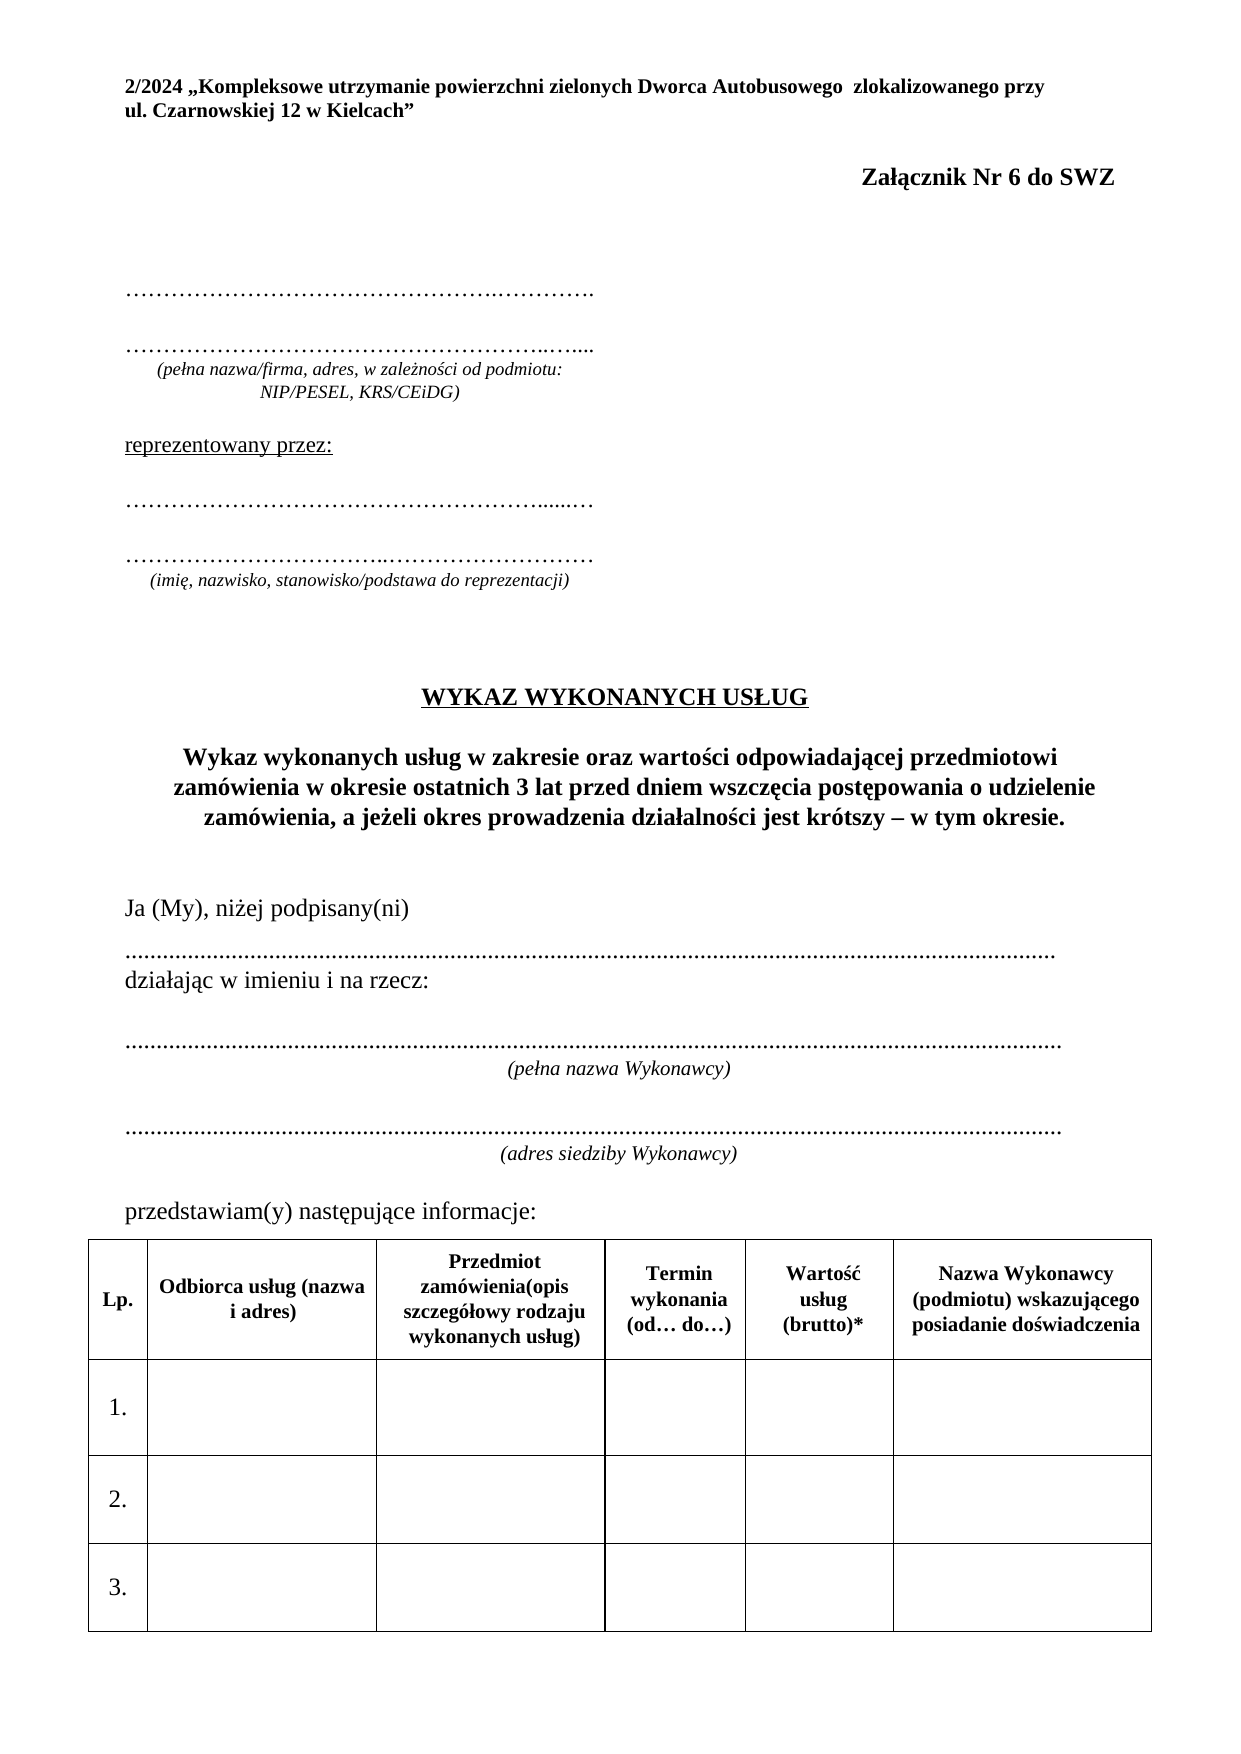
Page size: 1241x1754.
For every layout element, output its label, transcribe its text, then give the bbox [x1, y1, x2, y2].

text WYKAZ WYKONANYCH USŁUG [124, 682, 1104, 711]
table_cell [606, 1544, 745, 1631]
table_cell 2. [89, 1456, 147, 1543]
table_cell [377, 1360, 604, 1455]
text ………………………………………….…………. [124, 275, 597, 302]
table_header Odbiorca usług (nazwa i adres) [148, 1240, 376, 1358]
table_cell [894, 1544, 1151, 1631]
table_header Lp. [89, 1240, 147, 1358]
table_cell 3. [89, 1544, 147, 1631]
text ...................................................................................................................................................... [124, 1026, 1115, 1054]
table_cell [894, 1360, 1151, 1455]
text przedstawiam(y) następujące informacje: [124, 1196, 1115, 1225]
table_header Termin wykonania (od… do…) [606, 1240, 745, 1358]
text Ja (My), niżej podpisany(ni) [124, 893, 1115, 921]
text (pełna nazwa/firma, adres, w zależności od podmiotu: NIP/PESEL, KRS/CEiDG) [124, 358, 597, 402]
table_header Nazwa Wykonawcy (podmiotu) wskazującego posiadanie doświadczenia [894, 1240, 1151, 1358]
table_header Wartość usług (brutto)* [746, 1240, 893, 1358]
table_cell [148, 1456, 376, 1543]
table_cell [377, 1544, 604, 1631]
text ………………………………………………......… [124, 486, 597, 513]
text działając w imieniu i na rzecz: [124, 965, 1115, 994]
text Załącznik Nr 6 do SWZ [124, 162, 1115, 191]
table_cell [148, 1360, 376, 1455]
table_cell [606, 1456, 745, 1543]
table_cell 1. [89, 1360, 147, 1455]
text ...................................................................................................................................................... [124, 1111, 1115, 1140]
table_cell [746, 1544, 893, 1631]
table_cell [746, 1360, 893, 1455]
table_cell [894, 1456, 1151, 1543]
text (imię, nazwisko, stanowisko/podstawa do reprezentacji) [124, 569, 597, 591]
text Wykaz wykonanych usług w zakresie oraz wartości odpowiadającej przedmiotowi zamówienia w okresie ostatnich 3 lat przed dniem wszczęcia postępowania o udzielenie zamówienia, a jeżeli okres prowadzenia działalności jest krótszy – w tym okresie. [124, 742, 1115, 831]
table_cell [746, 1456, 893, 1543]
text (pełna nazwa Wykonawcy) [124, 1056, 1115, 1080]
table_header Przedmiot zamówienia(opis szczegółowy rodzaju wykonanych usług) [377, 1240, 604, 1358]
text ………………………………………………..….... [124, 331, 597, 357]
text reprezentowany przez: [124, 431, 597, 457]
text ..................................................................................................................................................... [124, 935, 1115, 964]
text (adres siedziby Wykonawcy) [124, 1141, 1115, 1165]
table_cell [606, 1360, 745, 1455]
text ……………………………..……………………… [124, 541, 597, 568]
table_cell [377, 1456, 604, 1543]
table_cell [148, 1544, 376, 1631]
